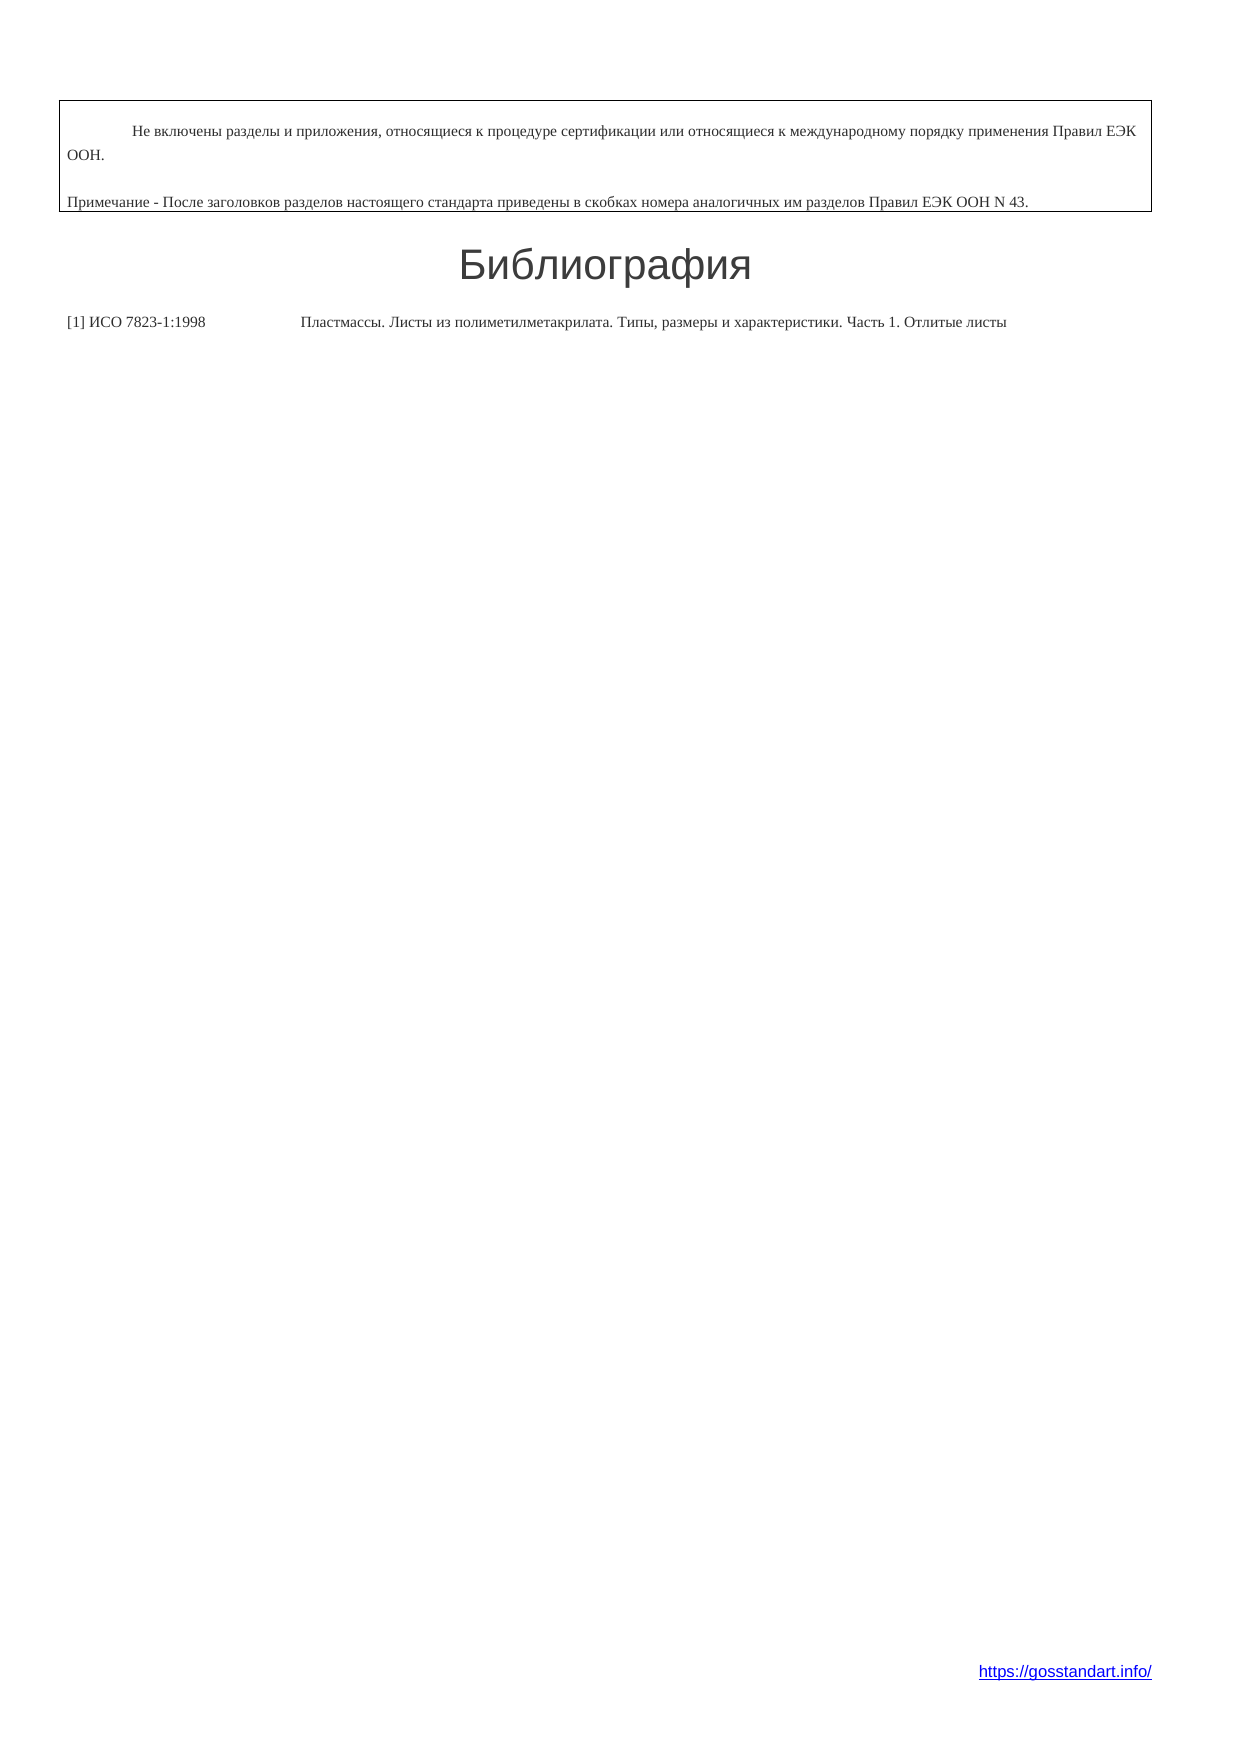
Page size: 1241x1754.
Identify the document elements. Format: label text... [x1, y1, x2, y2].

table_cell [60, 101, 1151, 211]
subtitle Библиография [59, 240, 1152, 289]
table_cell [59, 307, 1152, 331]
